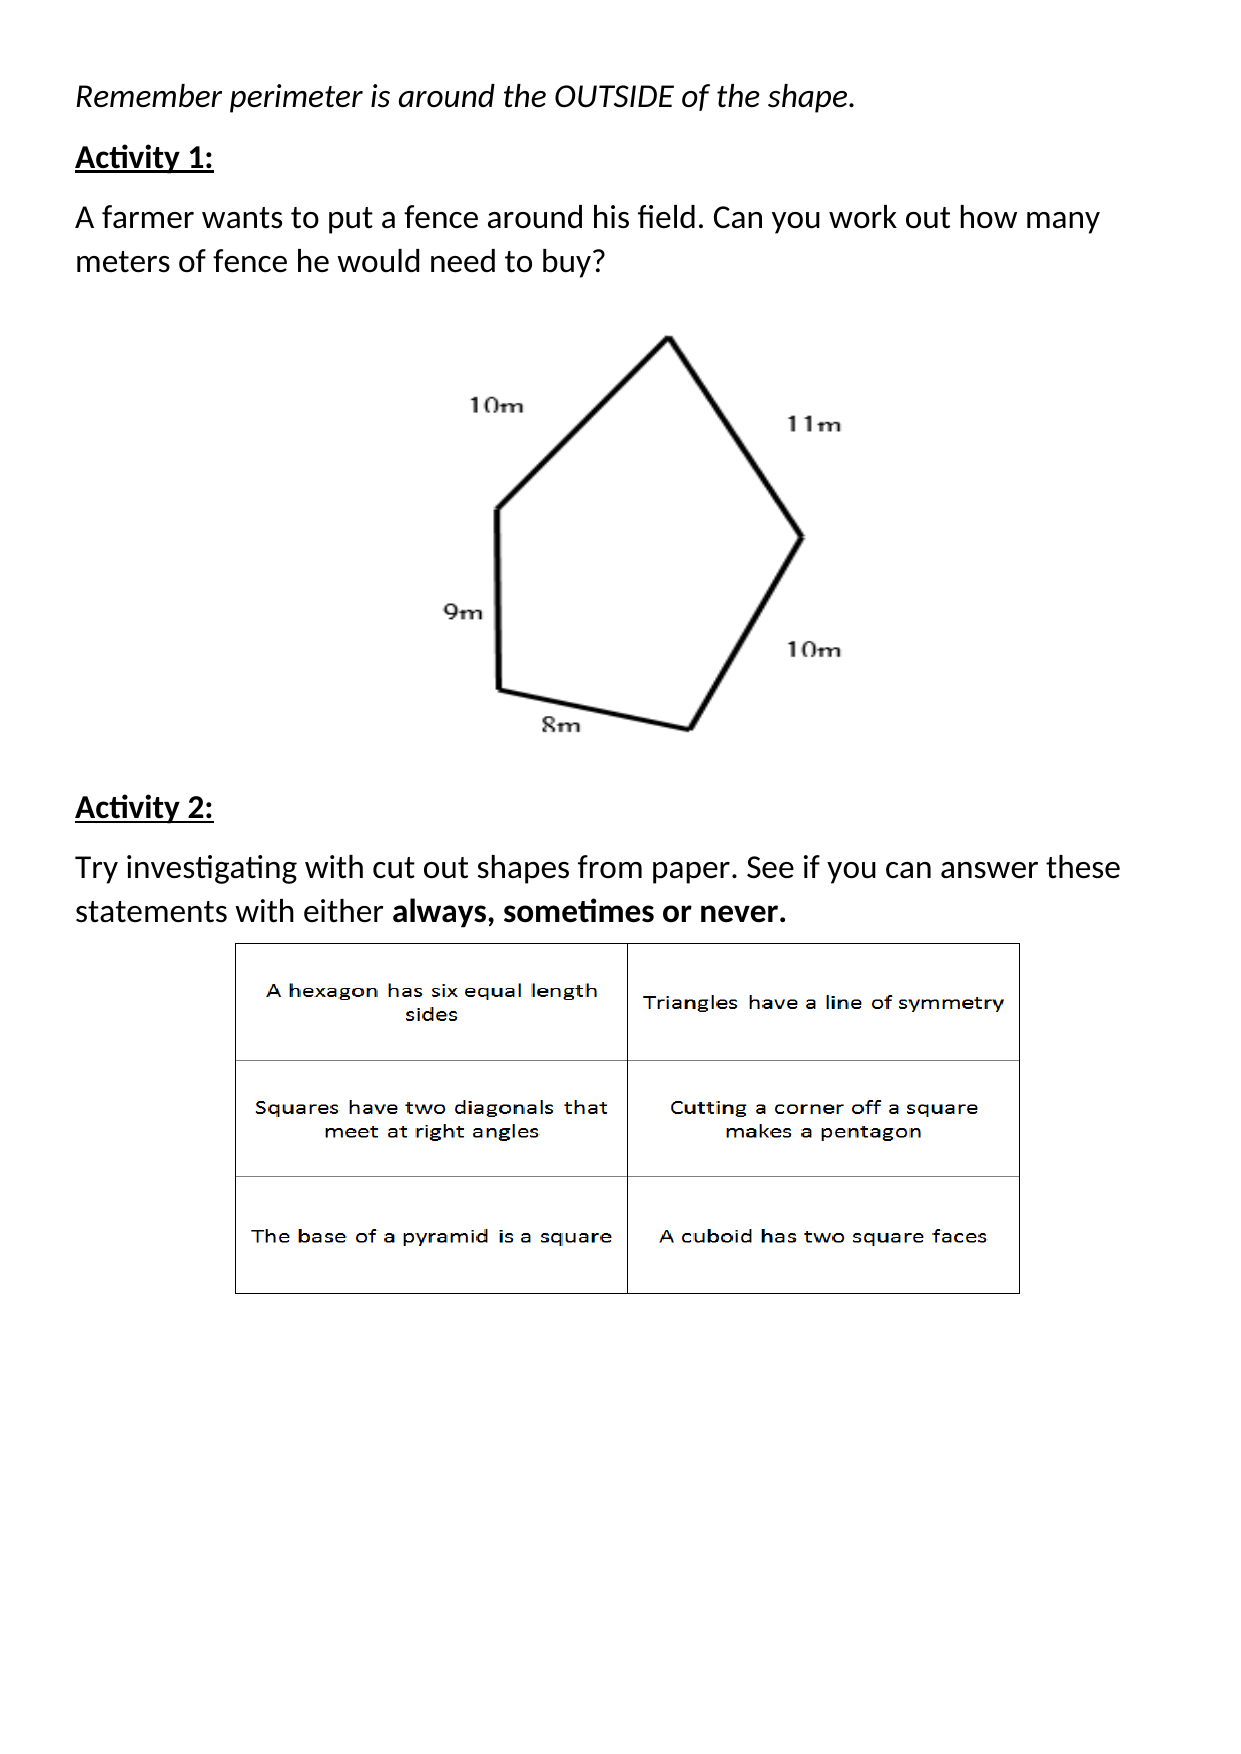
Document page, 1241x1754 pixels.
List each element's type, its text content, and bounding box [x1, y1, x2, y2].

text Remember perimeter is around the OUTSIDE of the shape. [75, 75, 1165, 116]
text Activity 2: [75, 786, 1165, 827]
text Activity 1: [75, 136, 1165, 176]
picture [421, 308, 881, 757]
text Try investigating with cut out shapes from paper. See if you can answer these statements with either always, sometimes or never. [75, 846, 1165, 931]
picture [231, 940, 1021, 1297]
text A farmer wants to put a fence around his field. Can you work out how many meters of fence he would need to buy? [75, 196, 1165, 281]
